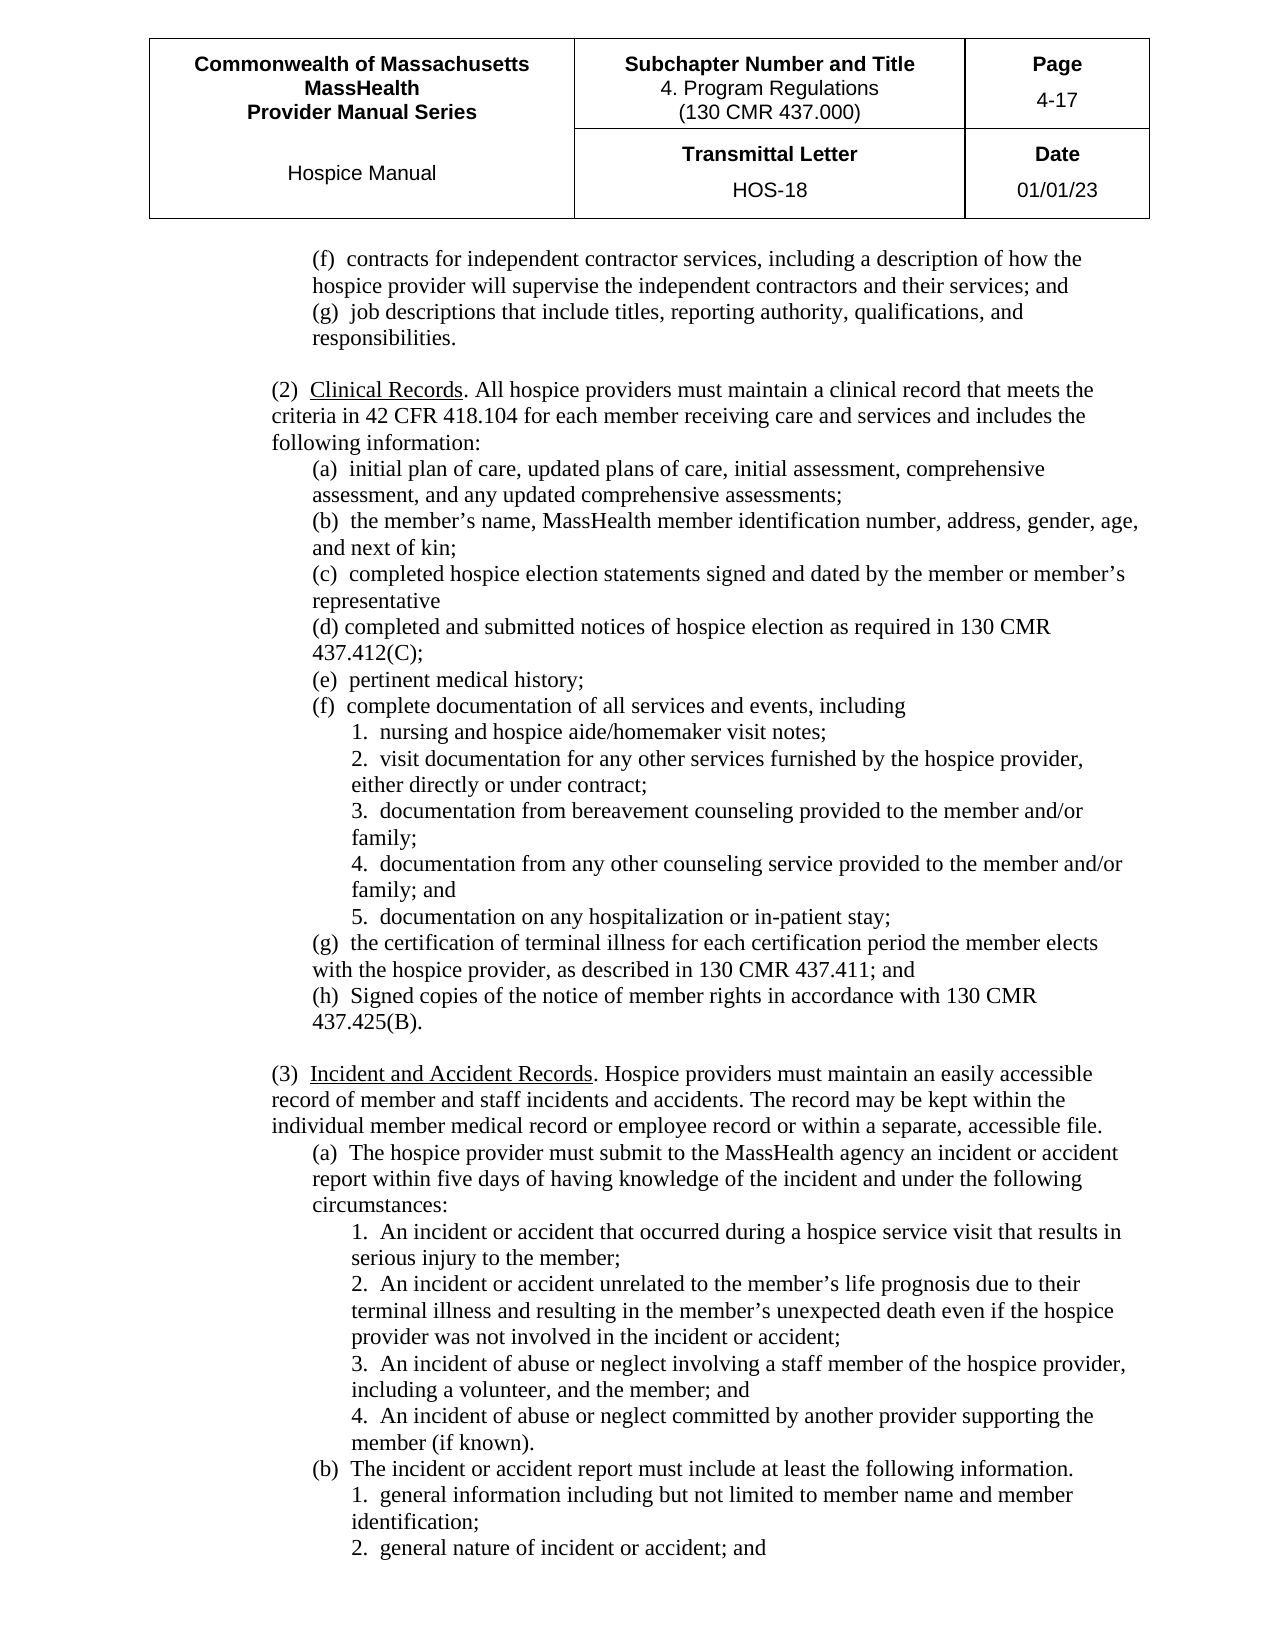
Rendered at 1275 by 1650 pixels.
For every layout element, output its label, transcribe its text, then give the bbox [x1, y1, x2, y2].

text (g) job descriptions that include titles, reporting authority, qualifications, and responsibilities. [312, 298, 1140, 351]
text (3) Incident and Accident Records. Hospice providers must maintain an easily accessible record of member and staff incidents and accidents. The record may be kept within the individual member medical record or employee record or within a separate, accessible file. [271, 1060, 1140, 1139]
text 4. documentation from any other counseling service provided to the member and/or family; and [351, 850, 1140, 903]
text (b) the member’s name, MassHealth member identification number, address, gender, age, and next of kin; [312, 508, 1140, 560]
table_header Subchapter Number and Title 4. Program Regulations (130 CMR 437.000) [575, 39, 964, 127]
text 5. documentation on any hospitalization or in-patient stay; [351, 903, 1140, 929]
text (g) the certification of terminal illness for each certification period the member elects with the hospice provider, as described in 130 CMR 437.411; and [312, 929, 1140, 982]
text (a) initial plan of care, updated plans of care, initial assessment, comprehensive assessment, and any updated comprehensive assessments; [312, 455, 1140, 508]
table_cell Date 01/01/23 [966, 129, 1149, 217]
text 2. visit documentation for any other services furnished by the hospice provider, either directly or under contract; [351, 745, 1140, 797]
text 3. An incident of abuse or neglect involving a staff member of the hospice provider, including a volunteer, and the member; and [351, 1349, 1140, 1402]
text 4. An incident of abuse or neglect committed by another provider supporting the member (if known). [351, 1402, 1140, 1455]
text 1. An incident or accident that occurred during a hospice service visit that results in serious injury to the member; [351, 1218, 1140, 1271]
text 2. An incident or accident unrelated to the member’s life prognosis due to their terminal illness and resulting in the member’s unexpected death even if the hospice provider was not involved in the incident or accident; [351, 1271, 1140, 1349]
table_header Page 4-17 [966, 39, 1149, 127]
text (b) The incident or accident report must include at least the following information. [312, 1455, 1140, 1481]
text (a) The hospice provider must submit to the MassHealth agency an incident or accident report within five days of having knowledge of the incident and under the following circumstances: [312, 1139, 1140, 1218]
text (h) Signed copies of the notice of member rights in accordance with 130 CMR 437.425(B). [312, 982, 1140, 1035]
text 1. general information including but not limited to member name and member identification; [351, 1481, 1140, 1534]
text (d) completed and submitted notices of hospice election as required in 130 CMR 437.412(C); [312, 613, 1140, 666]
text (f) contracts for independent contractor services, including a description of how the hospice provider will supervise the independent contractors and their services; and [312, 245, 1140, 298]
table_cell Hospice Manual [150, 128, 574, 217]
text (e) pertinent medical history; [312, 666, 1140, 692]
text (f) complete documentation of all services and events, including [312, 692, 1140, 718]
table_cell Transmittal Letter HOS-18 [575, 129, 964, 217]
table_header Commonwealth of Massachusetts MassHealth Provider Manual Series [150, 39, 574, 127]
text 3. documentation from bereavement counseling provided to the member and/or family; [351, 797, 1140, 850]
text 2. general nature of incident or accident; and [351, 1534, 1140, 1560]
text (c) completed hospice election statements signed and dated by the member or member’s representative [312, 560, 1140, 613]
text (2) Clinical Records. All hospice providers must maintain a clinical record that meets the criteria in 42 CFR 418.104 for each member receiving care and services and includes the following information: [271, 376, 1140, 455]
text 1. nursing and hospice aide/homemaker visit notes; [351, 718, 1140, 745]
